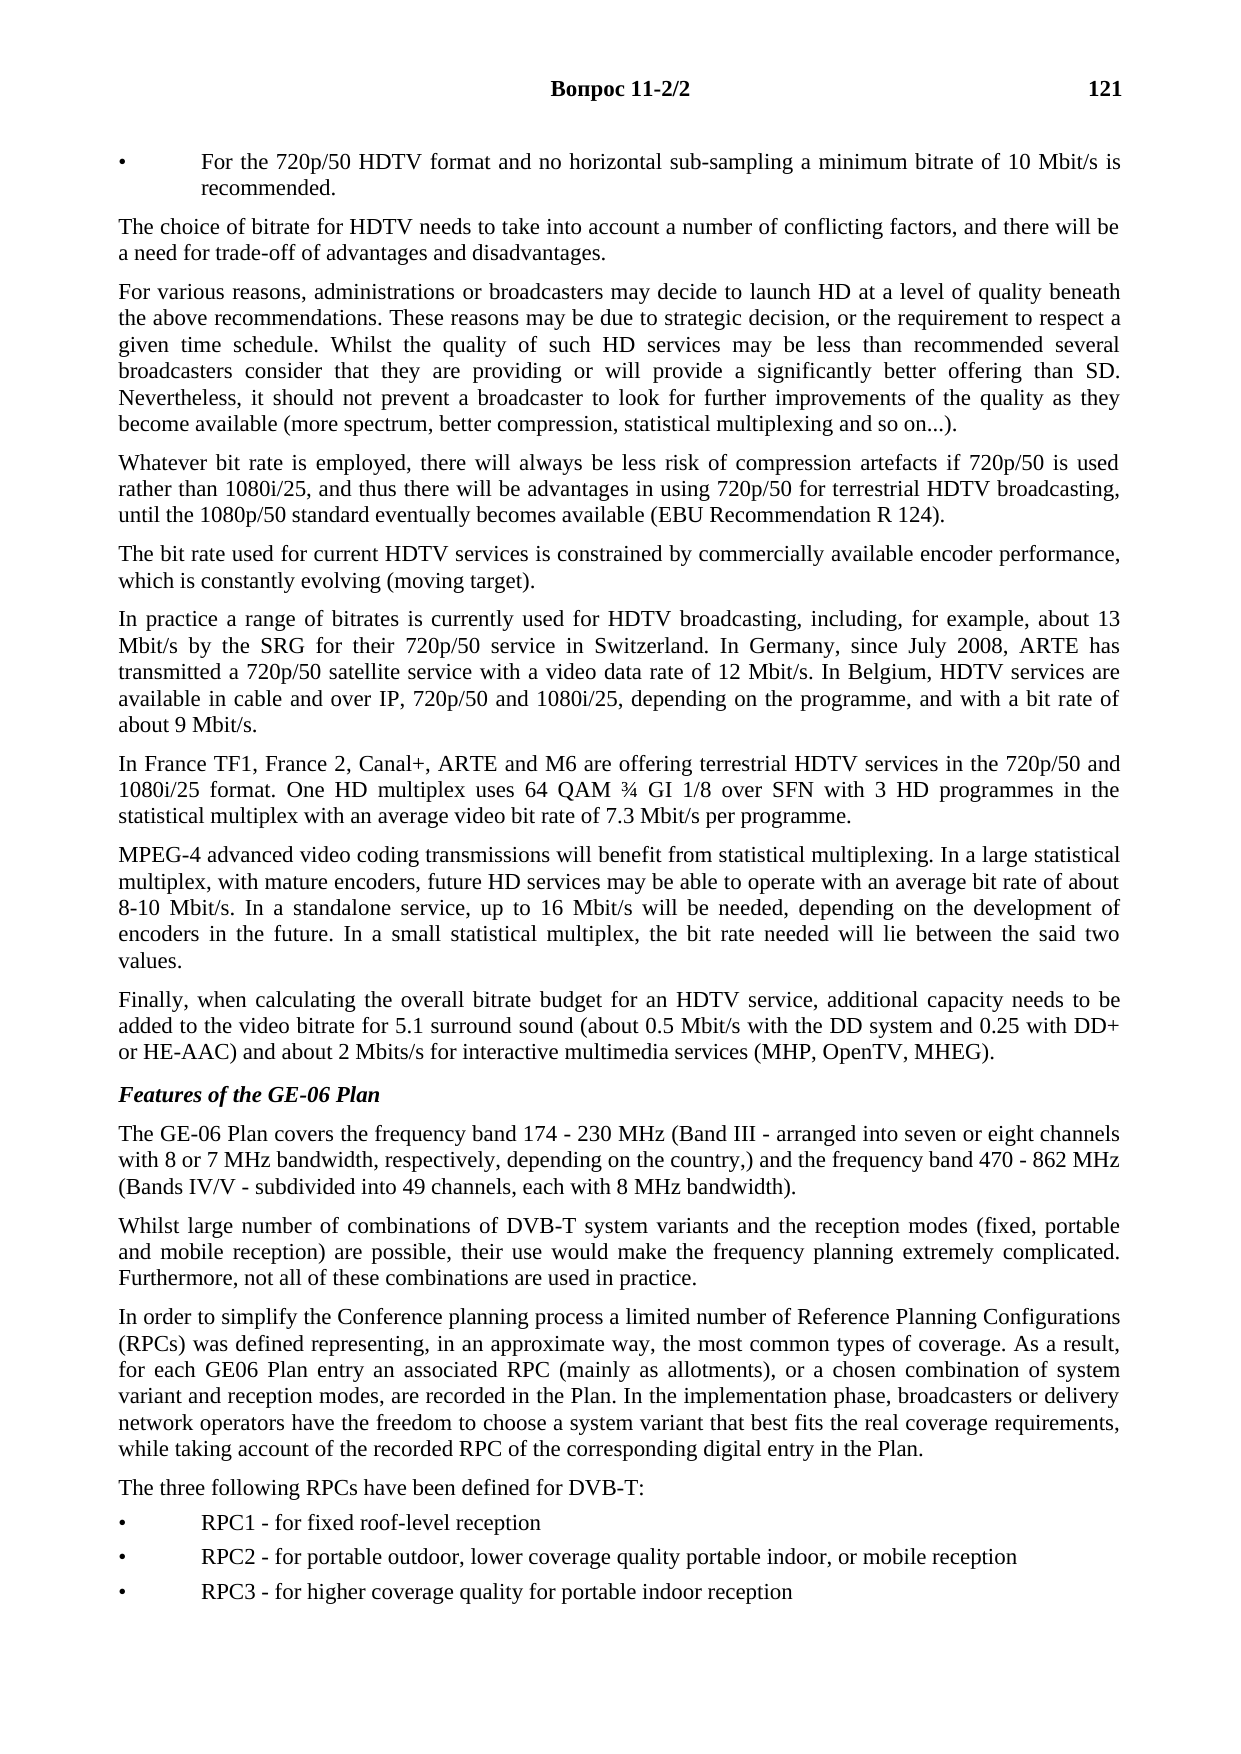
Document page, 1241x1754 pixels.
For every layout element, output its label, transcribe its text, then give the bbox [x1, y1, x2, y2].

text • RPC1 - for fixed roof-level reception [118, 1509, 1122, 1535]
text Whilst large number of combinations of DVB-T system variants and the reception modes (fixed, portable and mobile reception) are possible, their use would make the frequency planning extremely complicated. Furthermore, not all of these combinations are used in practice. [118, 1212, 1122, 1291]
text • RPC3 - for higher coverage quality for portable indoor reception [118, 1578, 1122, 1604]
text The bit rate used for current HDTV services is constrained by commercially available encoder performance, which is constantly evolving (moving target). [118, 540, 1122, 593]
text In France TF1, France 2, Canal+, ARTE and M6 are offering terrestrial HDTV services in the 720p/50 and 1080i/25 format. One HD multiplex uses 64 QAM ¾ GI 1/8 over SFN with 3 HD programmes in the statistical multiplex with an average video bit rate of 7.3 Mbit/s per programme. [118, 750, 1122, 829]
text MPEG-4 advanced video coding transmissions will benefit from statistical multiplexing. In a large statistical multiplex, with mature encoders, future HD services may be able to operate with an average bit rate of about 8-10 Mbit/s. In a standalone service, up to 16 Mbit/s will be needed, depending on the development of encoders in the future. In a small statistical multiplex, the bit rate needed will lie between the said two values. [118, 841, 1122, 973]
subtitle Features of the GE-06 Plan [118, 1081, 1122, 1108]
text • For the 720p/50 HDTV format and no horizontal sub-sampling a minimum bitrate of 10 Mbit/s is recommended. [118, 148, 1122, 200]
text • RPC2 - for portable outdoor, lower coverage quality portable indoor, or mobile reception [118, 1543, 1122, 1570]
text The GE-06 Plan covers the frequency band 174 - 230 MHz (Band III - arranged into seven or eight channels with 8 or 7 MHz bandwidth, respectively, depending on the country,) and the frequency band 470 - 862 MHz (Bands IV/V - subdivided into 49 channels, each with 8 MHz bandwidth). [118, 1120, 1122, 1199]
text The three following RPCs have been defined for DVB-T: [118, 1474, 1122, 1500]
text In practice a range of bitrates is currently used for HDTV oadcasting, including, for example, about 13 Mbit/s by the SRG for their 720p/50 service in . In , since July 2008, ARTE has transmitted a 720p/50 satellite service with a video data rate of 12 Mbit/s. In , HDTV services are available in cable and over IP, 720p/50 and 1080i/25, depending on the programme, and with a bit rate of about 9 Mbit/s. [118, 606, 1122, 737]
text In order to simplify the Conference planning process a limited number of Reference Planning Configurations (RPCs) was defined representing, in an approximate way, the most common types of coverage. As a result, for each GE06 Plan entry an associated RPC (mainly as allotments), or a chosen combination of system variant and reception modes, are recorded in the Plan. In the implementation phase, oadcasters or delivery network operators have the freedom to choose a system variant that best fits the real coverage requirements, while taking account of the recorded RPC of the corresponding digital entry in the Plan. [118, 1303, 1122, 1461]
text The choice of bitrate for HDTV needs to take into account a number of conflicting factors, and there will be a need for trade-off of advantages and disadvantages. [118, 213, 1122, 266]
text Finally, when calculating the overall bitrate budget for an HDTV service, additional capacity needs to be added to the video bitrate for 5.1 surround sound (about 0.5 Mbit/s with the DD system and 0.25 with DD+ or HE-AAC) and about 2 Mbits/s for interactive multimedia services (MHP, OpenTV, MHEG). [118, 986, 1122, 1065]
text For various reasons, administrations or oadcasters may decide to launch HD at a level of quality beneath the above recommendations. These reasons may be due to strategic decision, or the requirement to respect a given time schedule. Whilst the quality of such HD services may be less than recommended several oadcasters consider that they are providing or will provide a significantly better offering than SD. Nevertheless, it should not prevent a oadcaster to look for further improvements of the quality as they become available (more spectrum, better compression, statistical multiplexing and so on...). [118, 278, 1122, 436]
text Whatever bit rate is employed, there will always be less risk of compression artefacts if 720p/50 is used rather than 1080i/25, and thus there will be advantages in using 720p/50 for terrestrial HDTV oadcasting, until the 1080p/50 standard eventually becomes available (EBU Recommendation R 124). [118, 449, 1122, 528]
